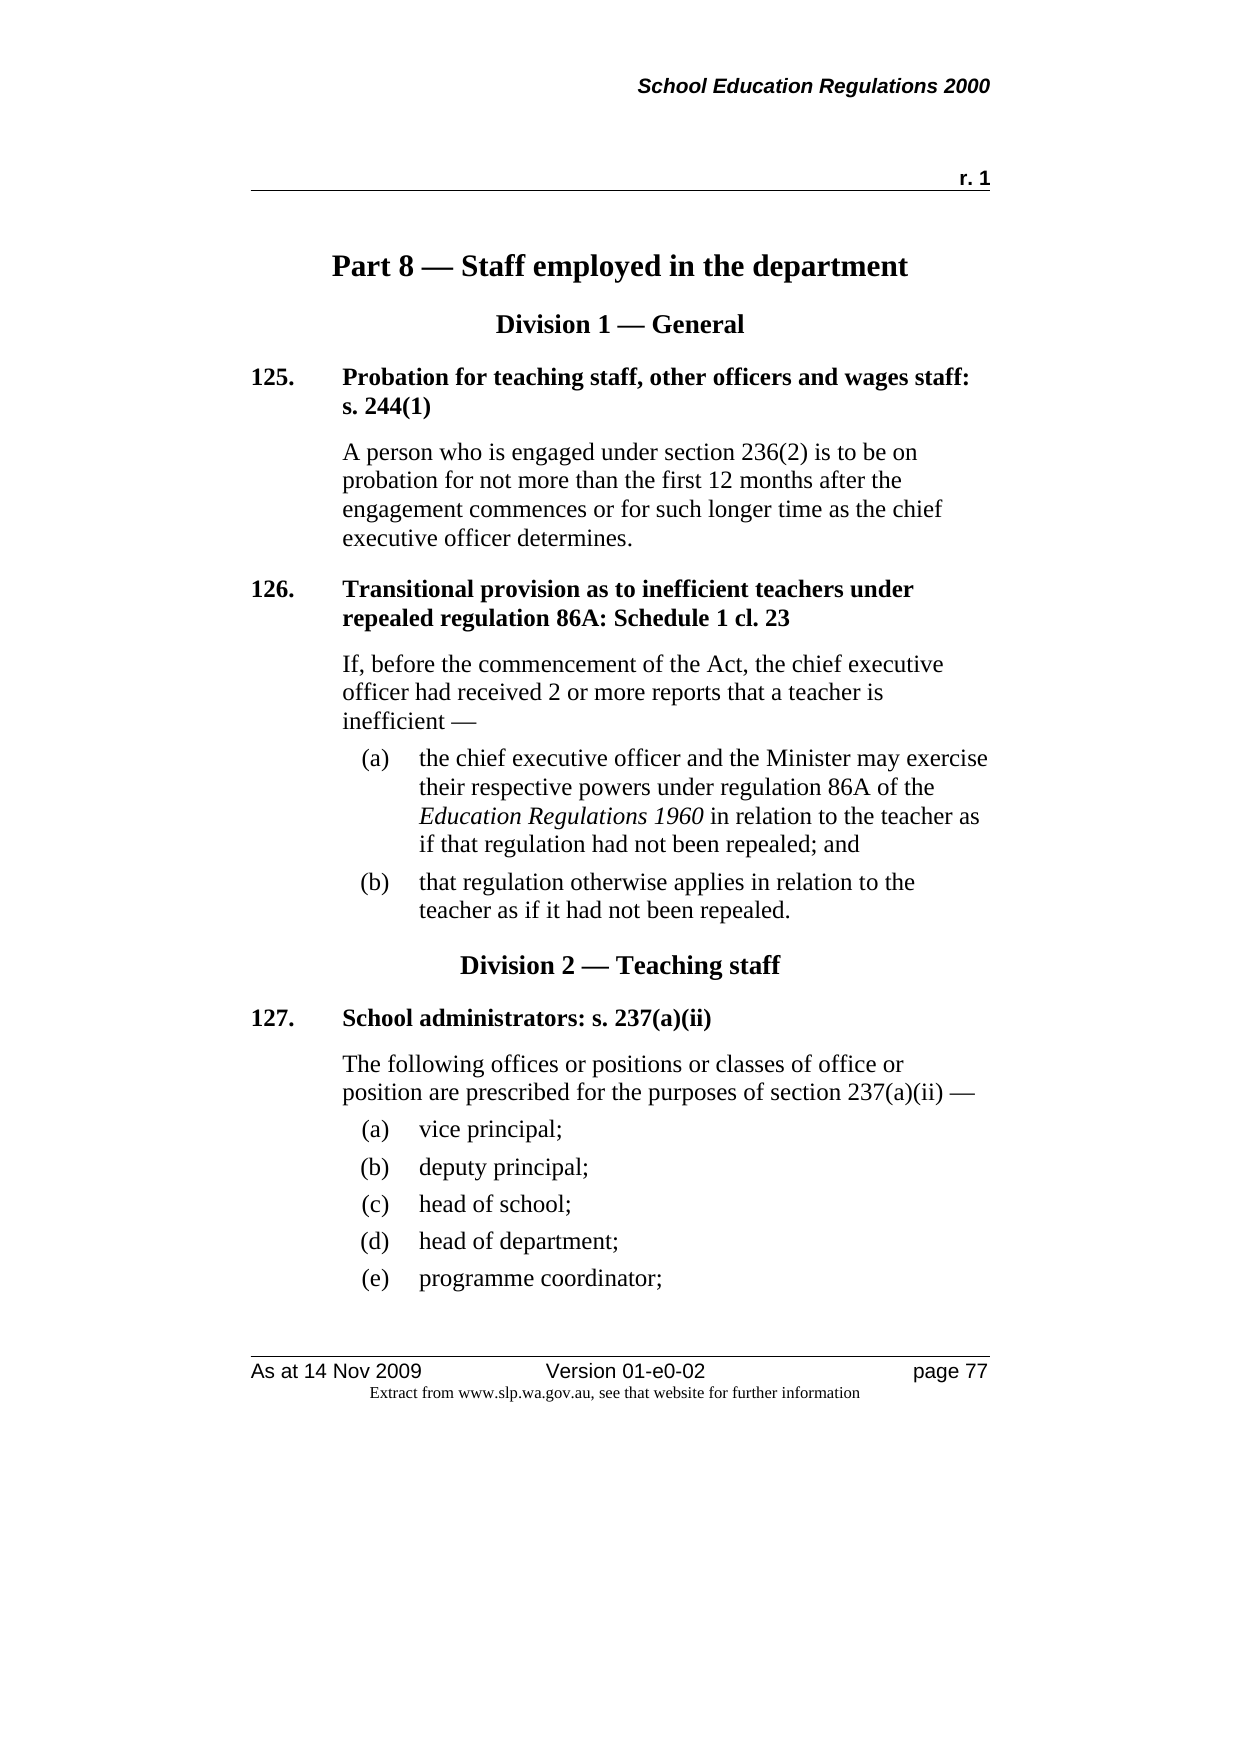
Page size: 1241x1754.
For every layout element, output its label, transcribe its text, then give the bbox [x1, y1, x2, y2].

text (a) vice principal; [251, 1114, 990, 1143]
text (a) the chief executive officer and the Minister may exercise their respective powers under regulation 86A of the Education Regulations 1960 in relation to the teacher as if that regulation had not been repealed; and [251, 743, 990, 858]
text (b) deputy principal; [251, 1152, 990, 1180]
text If, before the commencement of the Act, the chief executive officer had received 2 or more reports that a teacher is inefficient — [251, 649, 990, 735]
subtitle 127. School administrators: s. 237(a)(ii) [251, 1003, 990, 1032]
text The following offices or positions or classes of office or position are prescribed for the purposes of section 237(a)(ii) — [251, 1049, 990, 1106]
subtitle Division 2 — Teaching staff [251, 949, 990, 980]
subtitle Part 8 — Staff employed in the department [251, 247, 990, 283]
text (d) head of department; [251, 1226, 990, 1254]
text (c) head of school; [251, 1189, 990, 1217]
text (b) that regulation otherwise applies in relation to the teacher as if it had not been repealed. [251, 867, 990, 924]
subtitle Division 1 — General [251, 308, 990, 339]
subtitle 125. Probation for teaching staff, other officers and wages staff: s. 244(1) [251, 362, 990, 420]
subtitle 126. Transitional provision as to inefficient teachers under repealed regulation 86A: Schedule 1 cl. 23 [251, 574, 990, 632]
text A person who is engaged under section 236(2) is to be on probation for not more than the first 12 months after the engagement commences or for such longer time as the chief executive officer determines. [251, 437, 990, 552]
text (e) programme coordinator; [251, 1263, 990, 1292]
